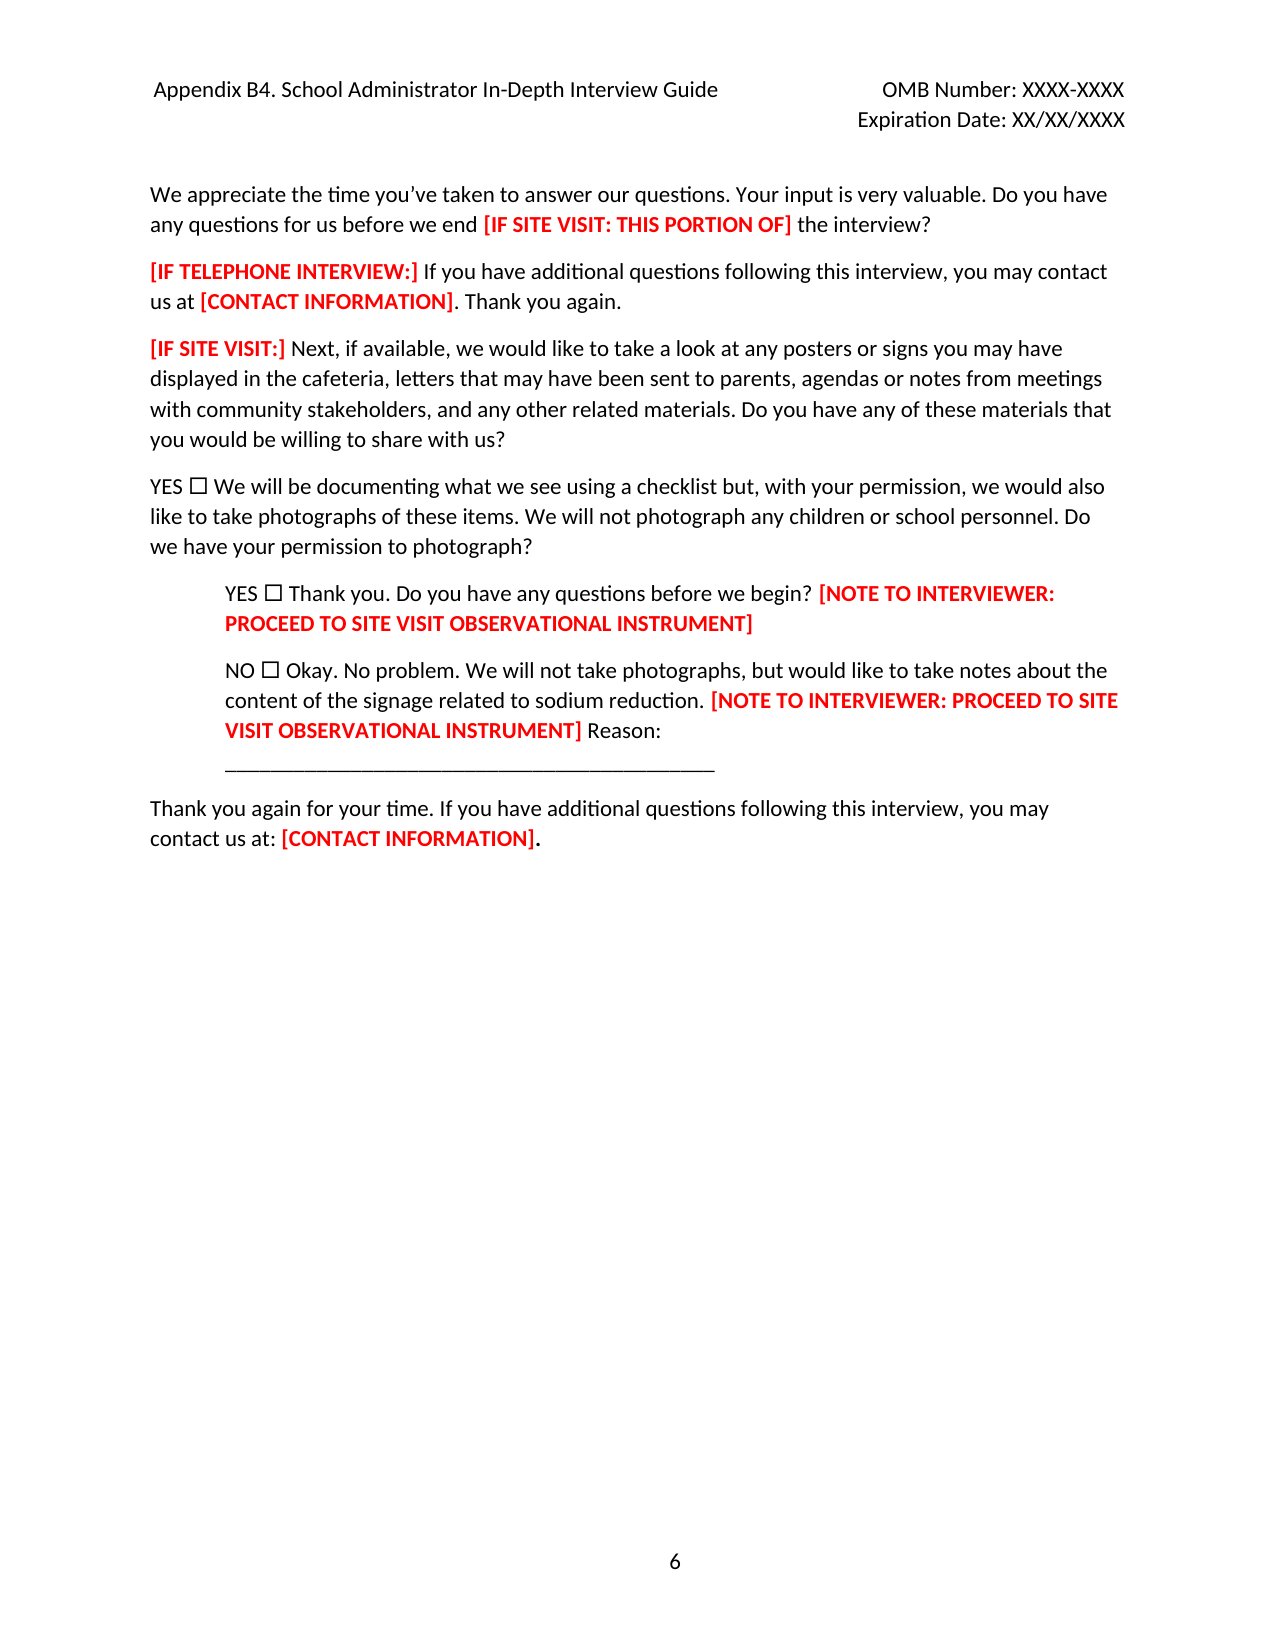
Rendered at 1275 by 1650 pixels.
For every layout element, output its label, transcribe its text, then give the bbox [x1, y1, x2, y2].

text Yes We will be documenting what we see using a checklist but, with your permission, we would also like to take photographs of these items. We will not photograph any children or school personnel. Do we have your permission to photograph? [150, 472, 1125, 560]
text No Okay. No problem. We will not take photographs, but would like to take notes about the content of the signage related to sodium reduction. [note to interviewer: proceed to Site Visit Observational Instrument] Reason: ___________________________________________ [225, 656, 1125, 775]
text We appreciate the time you’ve taken to answer our questions. Your input is very valuable. Do you have any questions for us before we end [if site visit: this portion of] the interview? [150, 180, 1125, 238]
text [if telephone interview:] If you have additional questions following this interview, you may contact us at [contact information]. Thank you again. [150, 257, 1125, 315]
text [if site visit:] Next, if available, we would like to take a look at any posters or signs you may have displayed in the cafeteria, letters that may have been sent to parents, agendas or notes from meetings with community stakeholders, and any other related materials. Do you have any of these materials that you would be willing to share with us? [150, 334, 1125, 453]
text Thank you again for your time. If you have additional questions following this interview, you may contact us at: [contact information]. [150, 794, 1125, 852]
text Yes Thank you. Do you have any questions before we begin? [note to interviewer: proceed to Site Visit Observational Instrument] [225, 579, 1125, 637]
